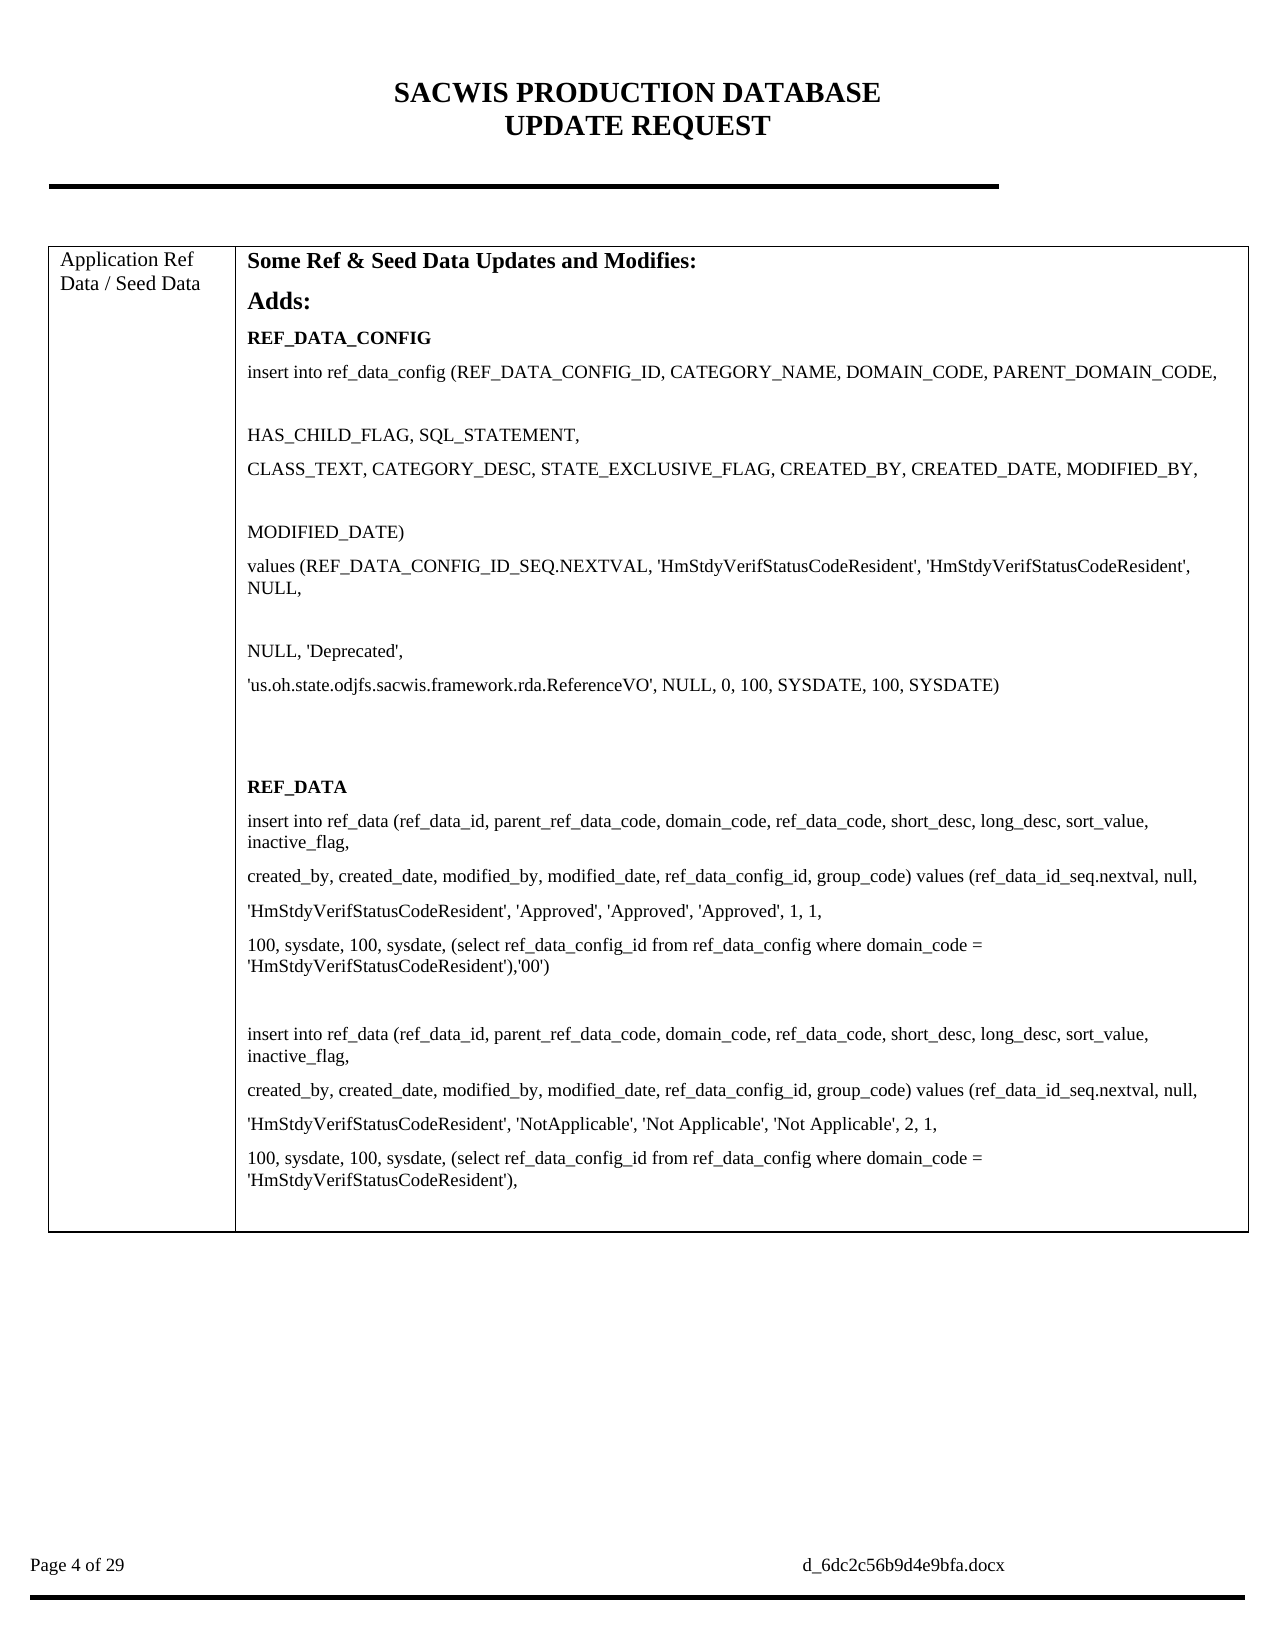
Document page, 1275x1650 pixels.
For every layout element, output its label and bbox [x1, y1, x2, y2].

table_header [236, 247, 1248, 1231]
table_header [49, 247, 235, 1231]
